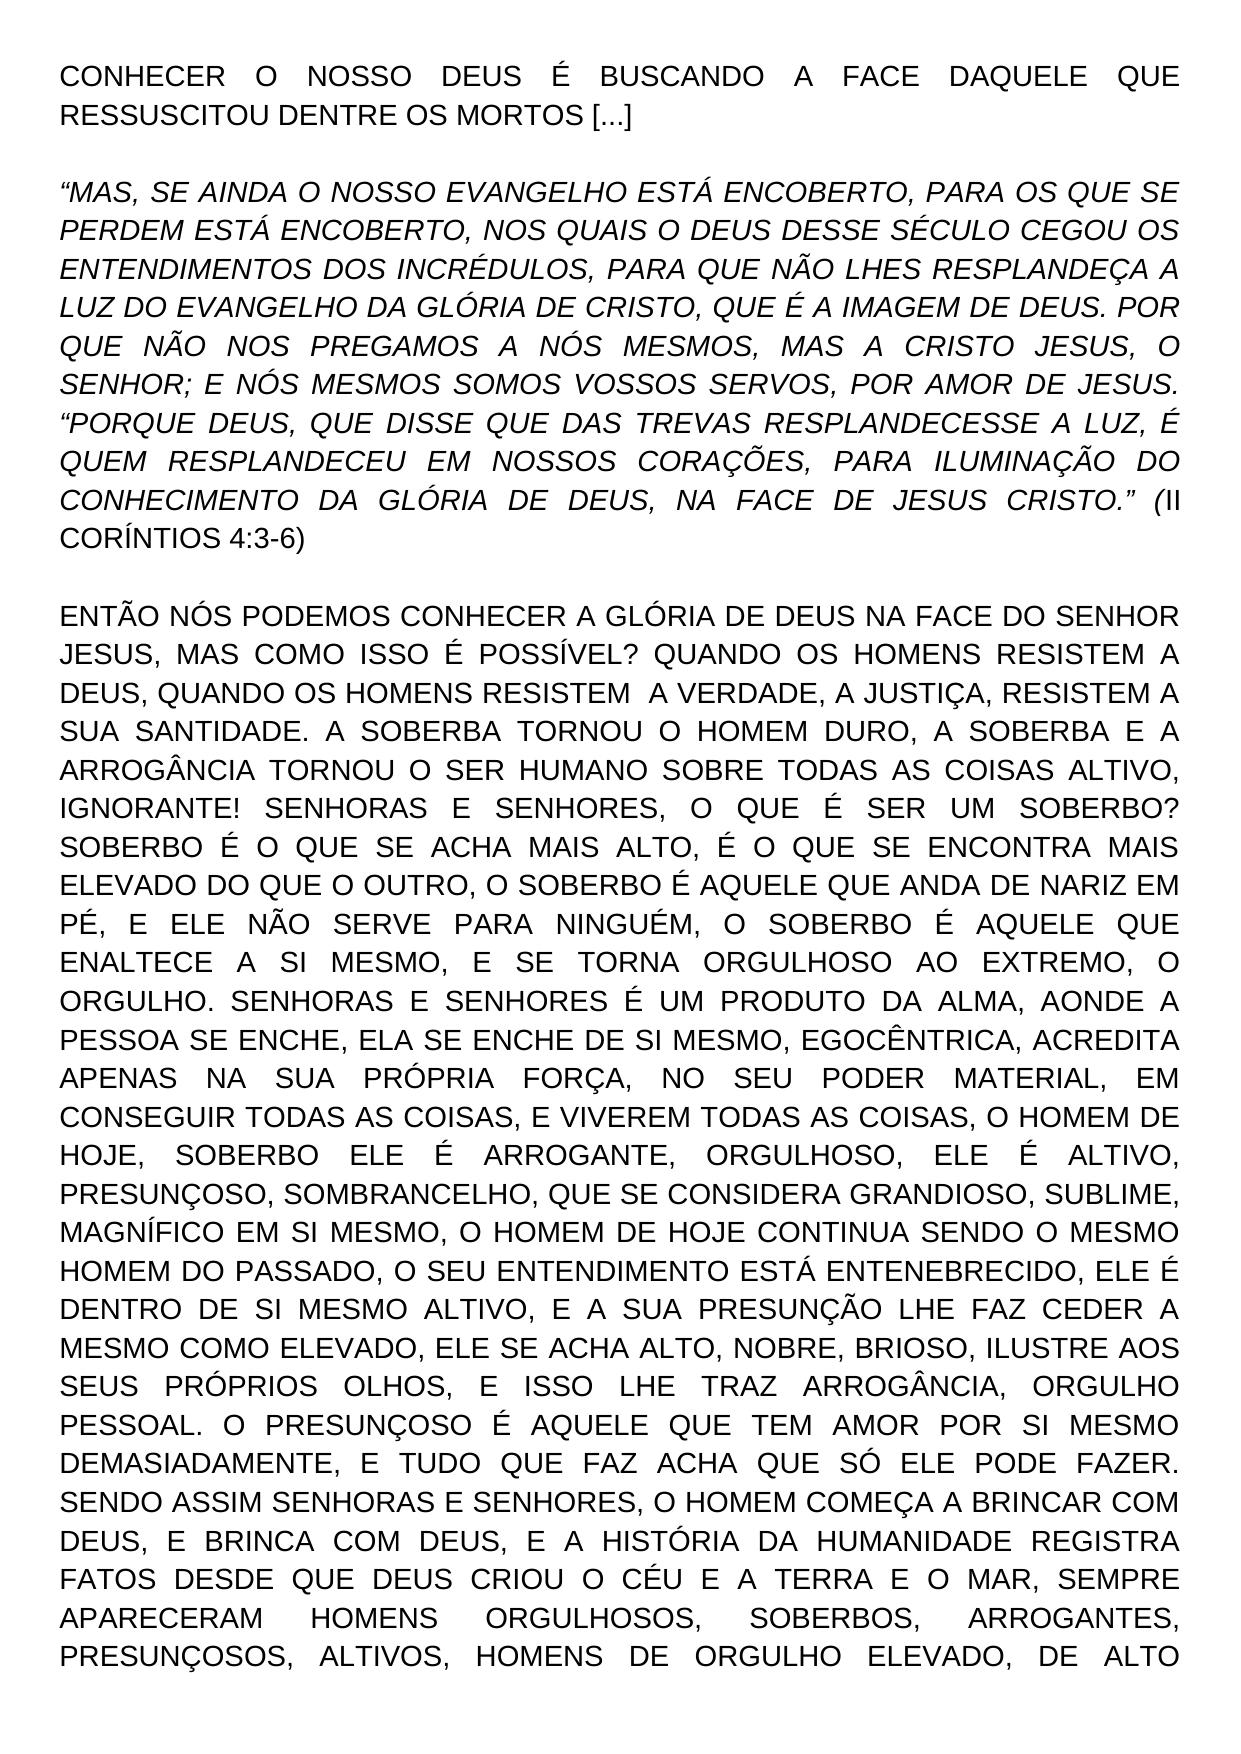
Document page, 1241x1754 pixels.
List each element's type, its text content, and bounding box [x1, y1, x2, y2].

text “MAS, SE AINDA O NOSSO EVANGELHO ESTÁ ENCOBERTO, PARA OS QUE SE PERDEM ESTÁ ENCOBERTO, NOS QUAIS O DEUS DESSE SÉCULO CEGOU OS ENTENDIMENTOS DOS INCRÉDULOS, PARA QUE NÃO LHES RESPLANDEÇA A LUZ DO EVANGELHO DA GLÓRIA DE CRISTO, QUE É A IMAGEM DE DEUS. POR QUE NÃO NOS PREGAMOS A NÓS MESMOS, MAS A CRISTO JESUS, O SENHOR; E NÓS MESMOS SOMOS VOSSOS SERVOS, POR AMOR DE JESUS. “PORQUE DEUS, QUE DISSE QUE DAS TREVAS RESPLANDECESSE A LUZ, É QUEM RESPLANDECEU EM NOSSOS CORAÇÕES, PARA ILUMINAÇÃO DO CONHECIMENTO DA GLÓRIA DE DEUS, NA FACE DE JESUS CRISTO.” (II CORÍNTIOS 4:3-6) [59, 175, 1181, 555]
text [59, 599, 1181, 1673]
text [59, 59, 1181, 131]
